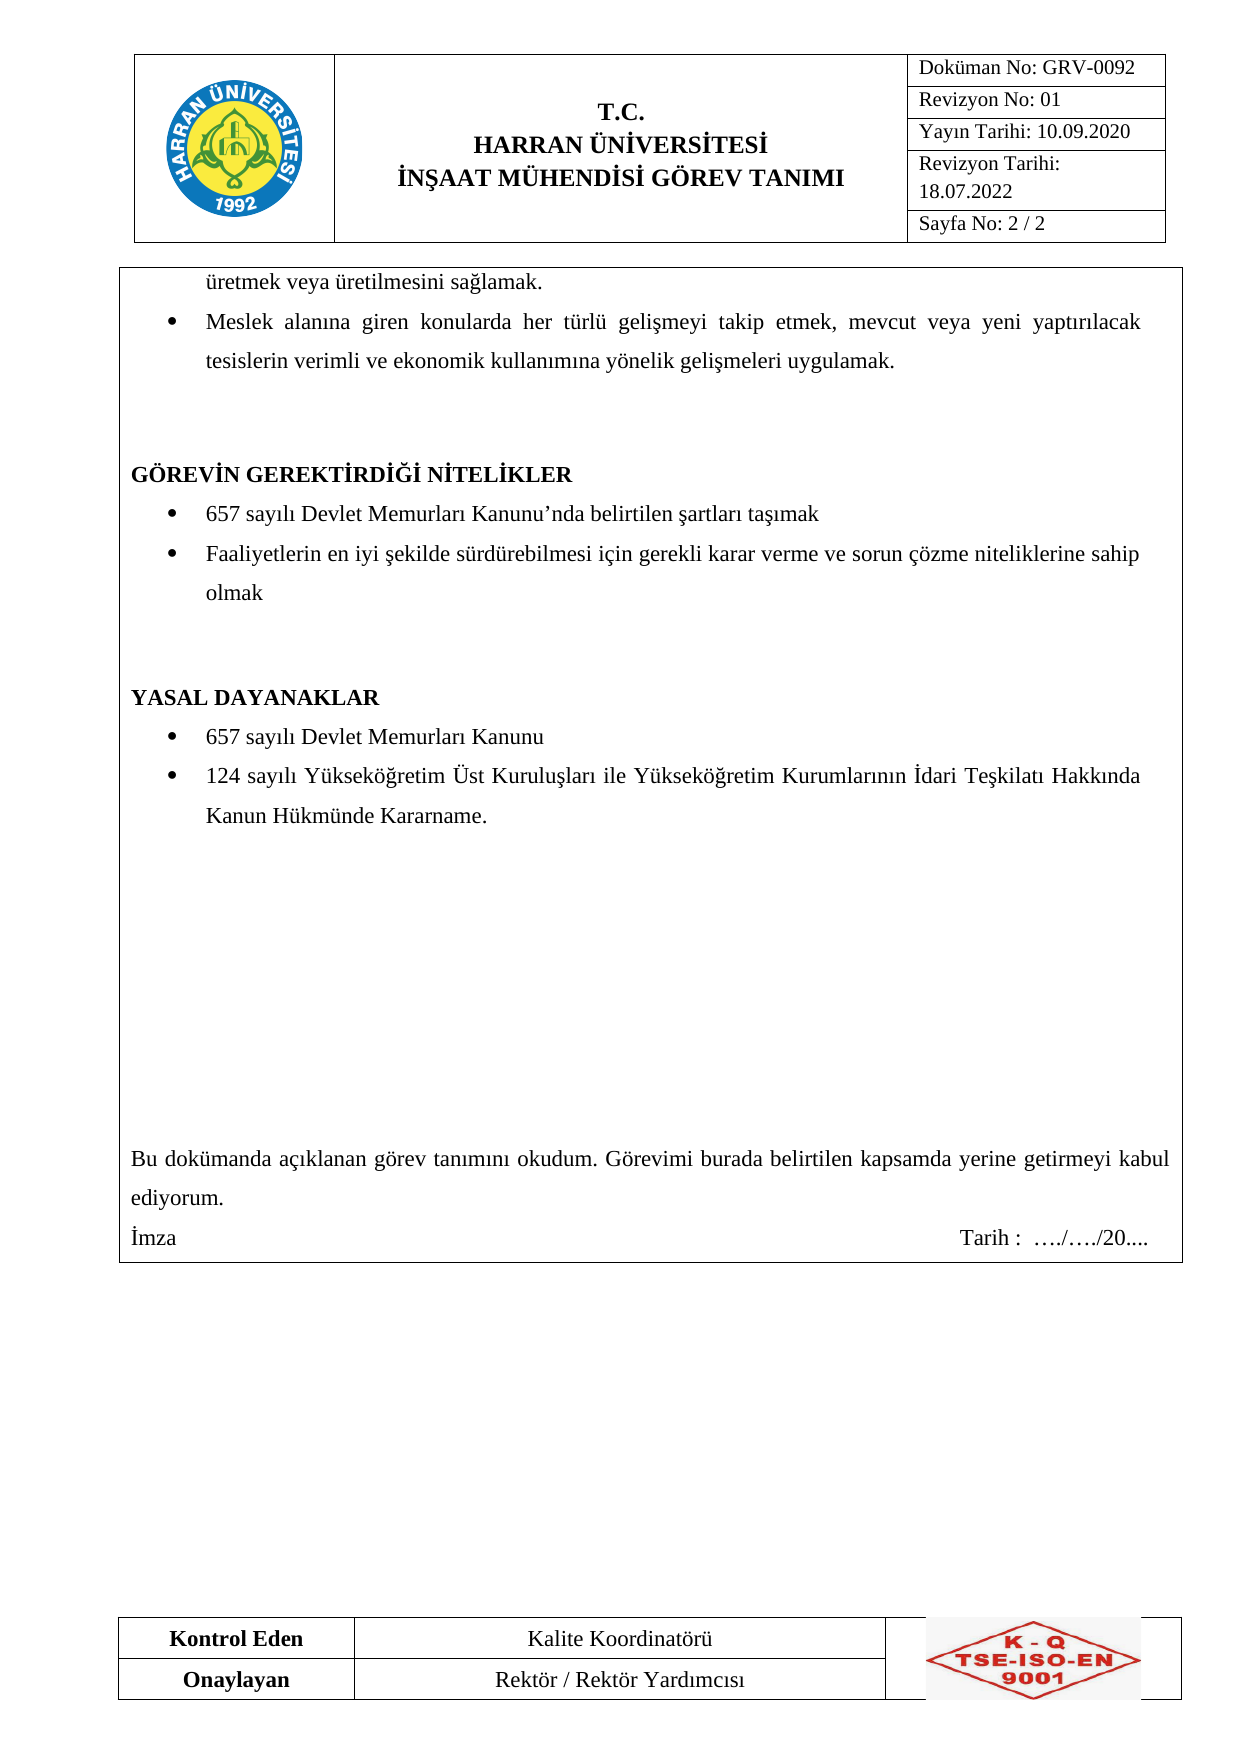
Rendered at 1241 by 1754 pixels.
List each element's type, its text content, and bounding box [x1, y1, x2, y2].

picture [925, 1617, 1142, 1700]
picture [166, 80, 303, 217]
